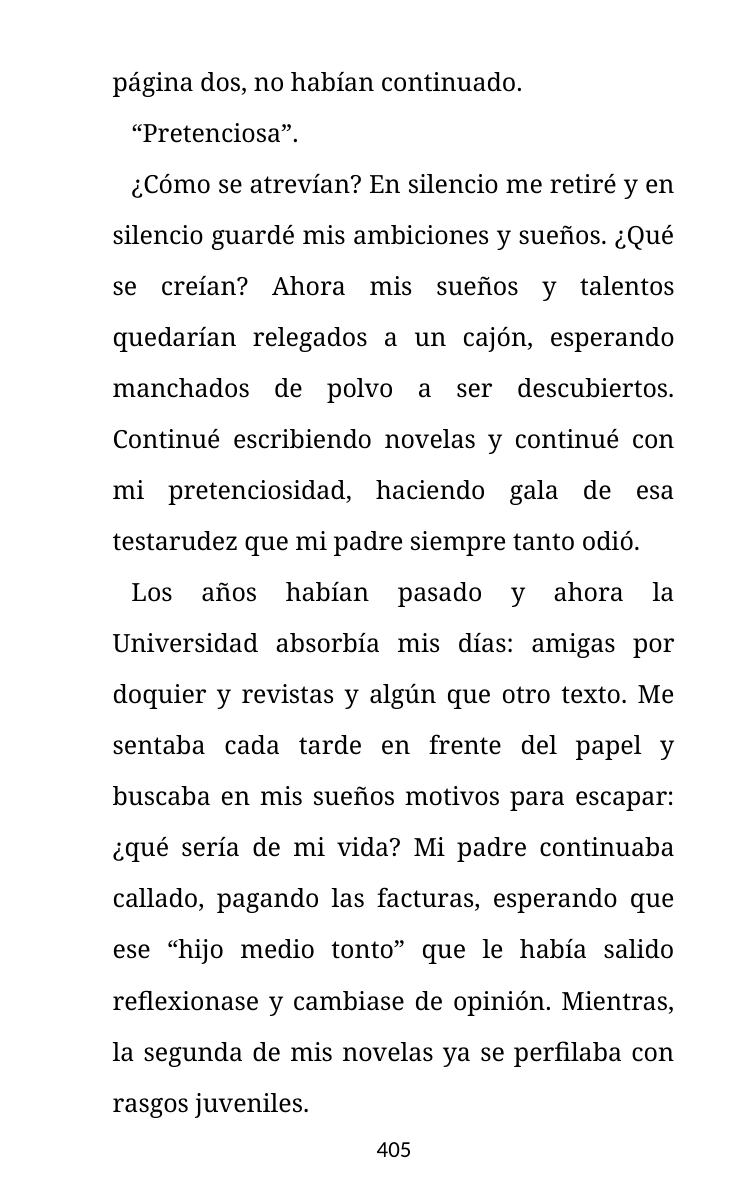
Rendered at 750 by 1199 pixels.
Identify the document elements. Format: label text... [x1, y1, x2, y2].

text ¿Cómo se atrevían? En silencio me retiré y en silencio guardé mis ambiciones y sueños. ¿Qué se creían? Ahora mis sueños y talentos quedarían relegados a un cajón, esperando manchados de polvo a ser descubiertos. Continué escribiendo novelas y continué con mi pretenciosidad, haciendo gala de esa testarudez que mi padre siempre tanto odió. [112, 167, 675, 558]
text Los años habían pasado y ahora la Universidad absorbía mis días: amigas por doquier y revistas y algún que otro texto. Me sentaba cada tarde en frente del papel y buscaba en mis sueños motivos para escapar: ¿qué sería de mi vida? Mi padre continuaba callado, pagando las facturas, esperando que ese “hijo medio tonto” que le había salido reflexionase y cambiase de opinión. Mientras, la segunda de mis novelas ya se perfilaba con rasgos juveniles. [112, 575, 675, 1119]
text “Pretenciosa”. [112, 116, 675, 149]
